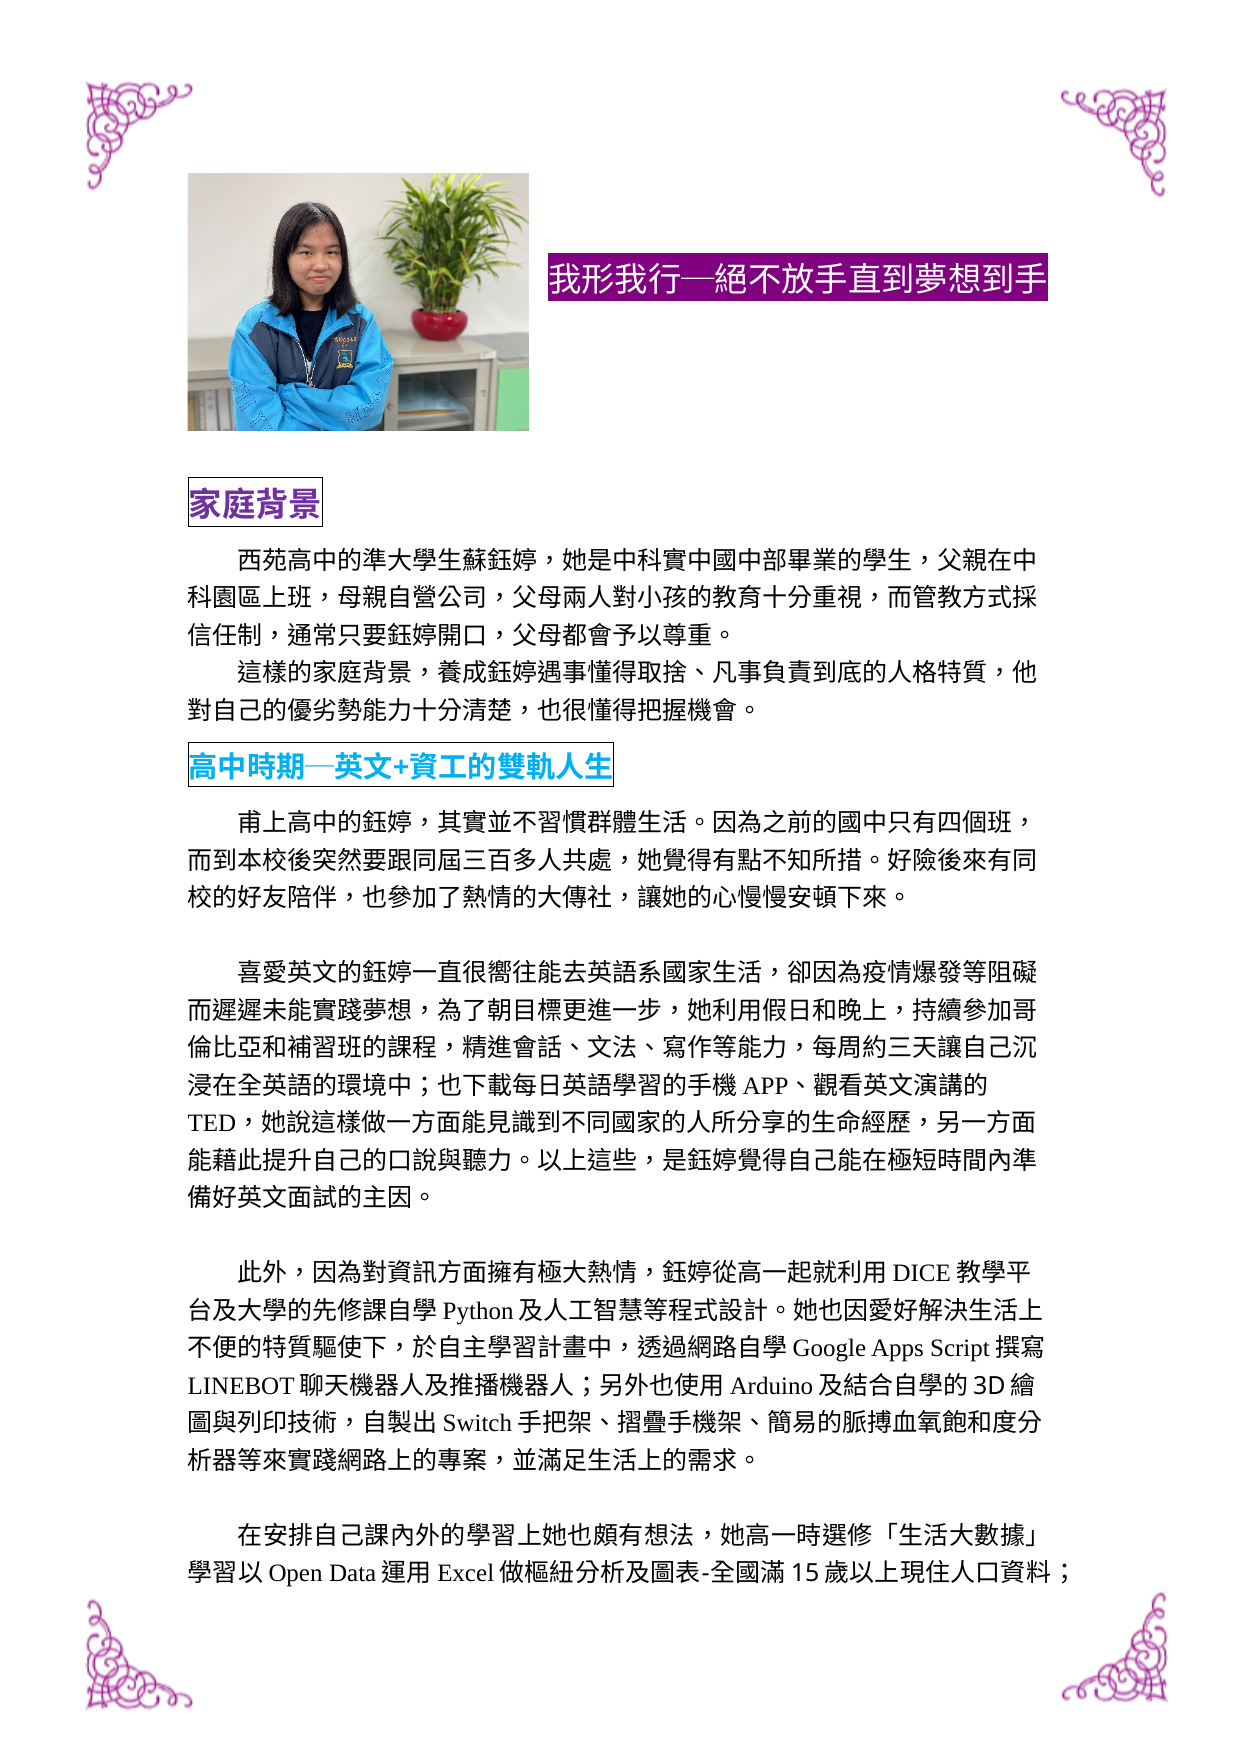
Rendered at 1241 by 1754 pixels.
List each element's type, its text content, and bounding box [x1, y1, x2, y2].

text 家庭背景 [187, 464, 1053, 539]
picture [1052, 1584, 1170, 1702]
text 甫上高中的鈺婷，其實並不習慣群體生活。因為之前的國中只有四個班，而到本校後突然要跟同屆三百多人共處，她覺得有點不知所措。好險後來有同校的好友陪伴，也參加了熱情的大傳社，讓她的心慢慢安頓下來。 [187, 802, 1053, 914]
picture [83, 81, 529, 431]
text 高中時期─英文+資工的雙軌人生 [187, 727, 1053, 802]
text 此外，因為對資訊方面擁有極大熱情，鈺婷從高一起就利用DICE教學平台及大學的先修課自學Python及人工智慧等程式設計。她也因愛好解決生活上不便的特質驅使下，於自主學習計畫中，透過網路自學Google Apps Script撰寫LINEBOT聊天機器人及推播機器人；另外也使用Arduino及結合自學的3D繪圖與列印技術，自製出Switch手把架、摺疊手機架、簡易的脈搏血氧飽和度分析器等來實踐網路上的專案，並滿足生活上的需求。 [187, 1252, 1053, 1477]
text 西苑高中的準大學生蘇鈺婷，她是中科實中國中部畢業的學生，父親在中科園區上班，母親自營公司，父母兩人對小孩的教育十分重視，而管教方式採信任制，通常只要鈺婷開口，父母都會予以尊重。 [187, 539, 1053, 652]
picture [1052, 88, 1170, 206]
text 我形我行─絕不放手直到夢想到手 [529, 239, 1053, 314]
text 喜愛英文的鈺婷一直很嚮往能去英語系國家生活，卻因為疫情爆發等阻礙而遲遲未能實踐夢想，為了朝目標更進一步，她利用假日和晚上，持續參加哥倫比亞和補習班的課程，精進會話、文法、寫作等能力，每周約三天讓自己沉浸在全英語的環境中；也下載每日英語學習的手機APP、觀看英文演講的TED，她說這樣做一方面能見識到不同國家的人所分享的生命經歷，另一方面能藉此提升自己的口說與聽力。以上這些，是鈺婷覺得自己能在極短時間內準備好英文面試的主因。 [187, 952, 1053, 1214]
text 這樣的家庭背景，養成鈺婷遇事懂得取捨、凡事負責到底的人格特質，他對自己的優劣勢能力十分清楚，也很懂得把握機會。 [187, 652, 1053, 727]
picture [83, 1591, 202, 1711]
